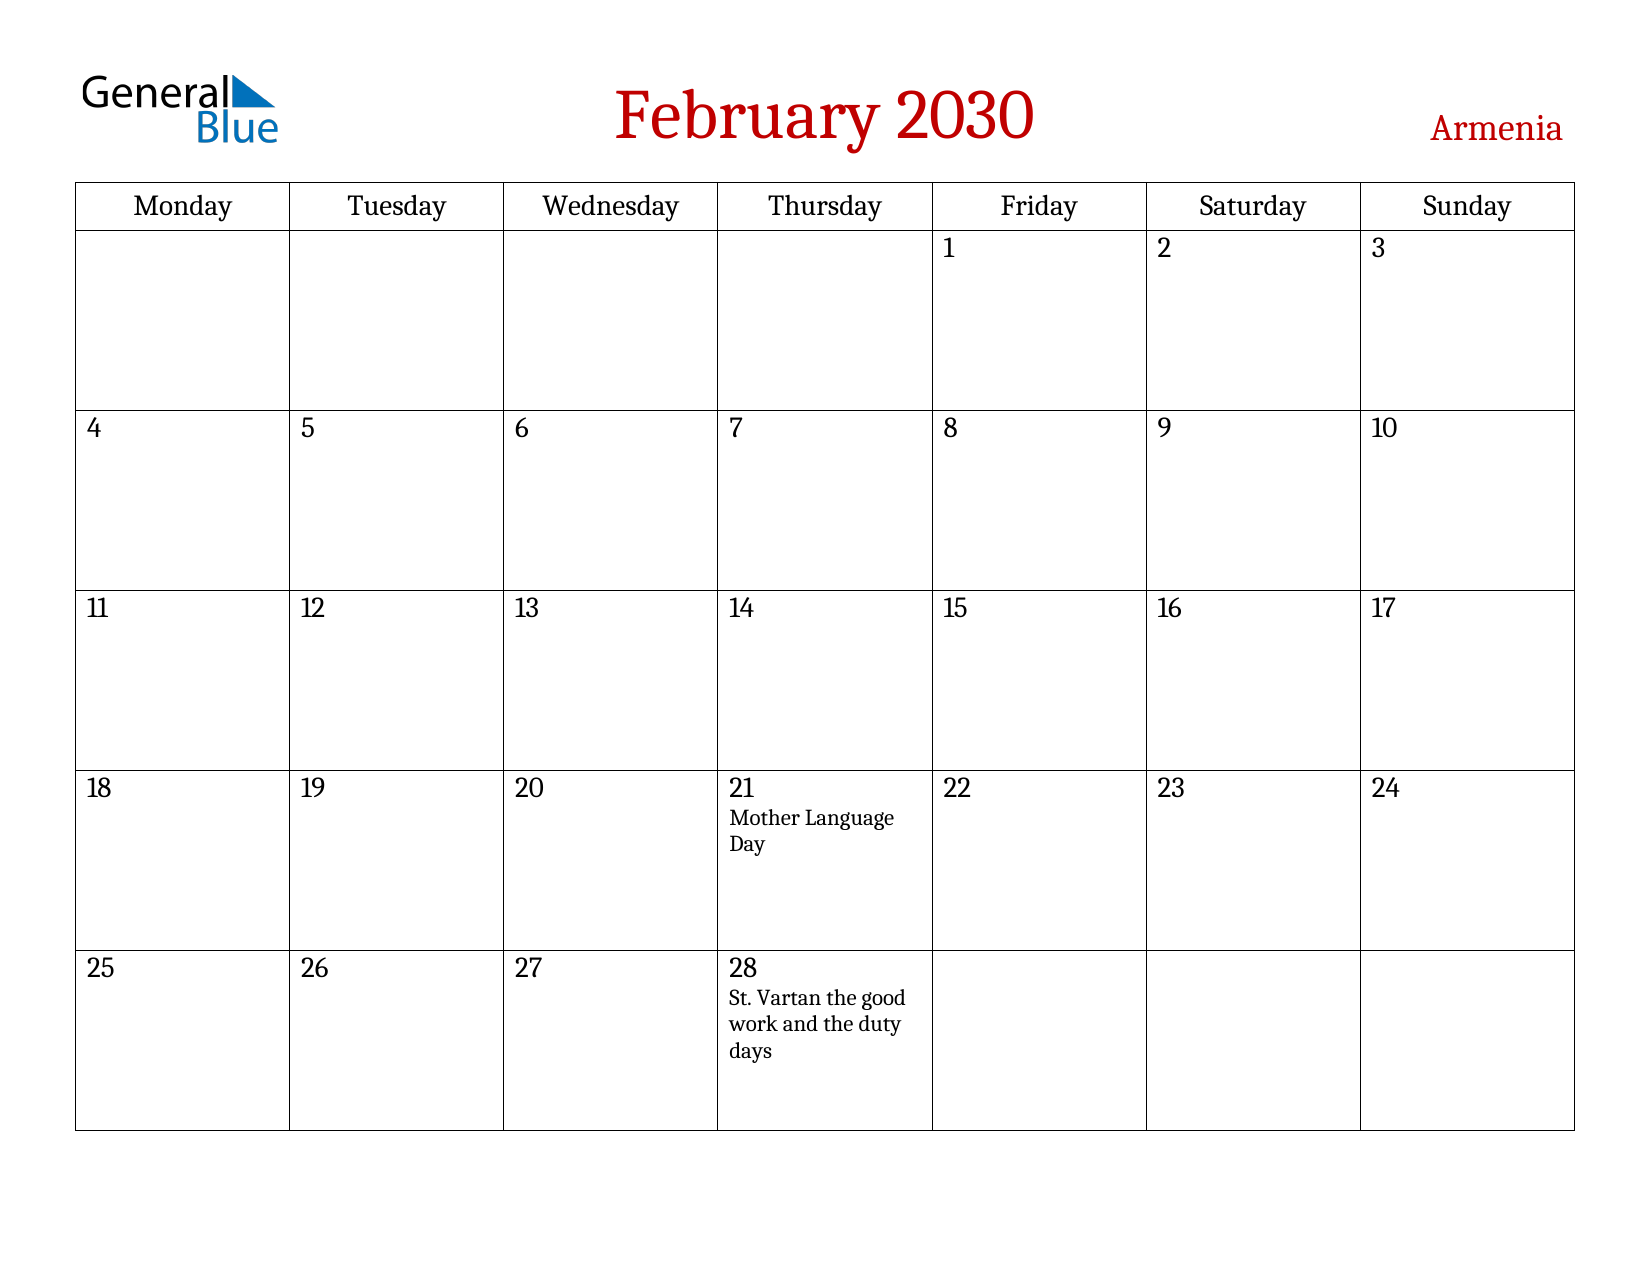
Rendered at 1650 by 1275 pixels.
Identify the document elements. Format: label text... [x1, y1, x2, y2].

table_cell [1361, 445, 1574, 590]
table_cell [76, 445, 289, 590]
table_cell Mother Language Day [718, 805, 932, 950]
table_cell 5 [290, 411, 503, 444]
table_cell Tuesday [290, 183, 503, 230]
table_cell [718, 265, 932, 410]
table_cell 8 [933, 411, 1146, 444]
table_cell [76, 805, 289, 950]
table_cell 3 [1361, 231, 1574, 264]
table_cell 13 [504, 591, 717, 625]
table_header February 2030 [504, 75, 1146, 182]
table_cell [1361, 265, 1574, 410]
table_cell [76, 265, 289, 410]
table_cell [76, 625, 289, 770]
table_cell [718, 445, 932, 590]
table_cell 19 [290, 771, 503, 805]
table_cell [1361, 625, 1574, 770]
table_cell [1147, 445, 1360, 590]
table_cell [290, 805, 503, 950]
table_cell 17 [1361, 591, 1574, 625]
table_cell [76, 231, 289, 264]
table_cell [76, 985, 289, 1130]
table_cell Thursday [718, 183, 932, 230]
table_cell [933, 625, 1146, 770]
table_cell 10 [1361, 411, 1574, 444]
table_cell 28 [718, 951, 932, 985]
table_header [76, 75, 503, 182]
table_cell [933, 265, 1146, 410]
table_cell [1361, 805, 1574, 950]
table_cell [504, 805, 717, 950]
table_cell 9 [1147, 411, 1360, 444]
table_cell 4 [76, 411, 289, 444]
table_cell [933, 805, 1146, 950]
table_cell [718, 625, 932, 770]
table_cell 27 [504, 951, 717, 985]
table_cell [1147, 805, 1360, 950]
table_cell [504, 445, 717, 590]
table_cell Wednesday [504, 183, 717, 230]
table_cell [1361, 951, 1574, 985]
table_cell [1147, 985, 1360, 1130]
table_cell [290, 625, 503, 770]
table_cell [933, 951, 1146, 985]
table_cell [504, 985, 717, 1130]
table_cell 23 [1147, 771, 1360, 805]
table_cell 16 [1147, 591, 1360, 625]
table_cell [504, 625, 717, 770]
table_cell Saturday [1147, 183, 1360, 230]
table_cell St. Vartan the good work and the duty days [718, 985, 932, 1130]
table_cell 18 [76, 771, 289, 805]
table_cell 20 [504, 771, 717, 805]
table_cell Monday [76, 183, 289, 230]
table_cell 14 [718, 591, 932, 625]
table_cell 26 [290, 951, 503, 985]
table_header Armenia [1146, 75, 1574, 182]
table_cell [290, 265, 503, 410]
table_cell 7 [718, 411, 932, 444]
table_cell 22 [933, 771, 1146, 805]
table_cell [718, 231, 932, 264]
table_cell 1 [933, 231, 1146, 264]
table_cell 12 [290, 591, 503, 625]
table_cell Sunday [1361, 183, 1574, 230]
table_cell [1361, 985, 1574, 1130]
table_cell 6 [504, 411, 717, 444]
table_cell 21 [718, 771, 932, 805]
table_cell 15 [933, 591, 1146, 625]
table_cell [933, 985, 1146, 1130]
table_cell [290, 445, 503, 590]
table_cell 2 [1147, 231, 1360, 264]
table_cell [933, 445, 1146, 590]
table_cell 24 [1361, 771, 1574, 805]
table_cell [1147, 951, 1360, 985]
picture [82, 75, 278, 143]
table_cell [1147, 265, 1360, 410]
table_cell 11 [76, 591, 289, 625]
table_cell [504, 265, 717, 410]
table_cell [1147, 625, 1360, 770]
table_cell [290, 985, 503, 1130]
table_cell [290, 231, 503, 264]
table_cell Friday [933, 183, 1146, 230]
table_cell [504, 231, 717, 264]
table_cell 25 [76, 951, 289, 985]
